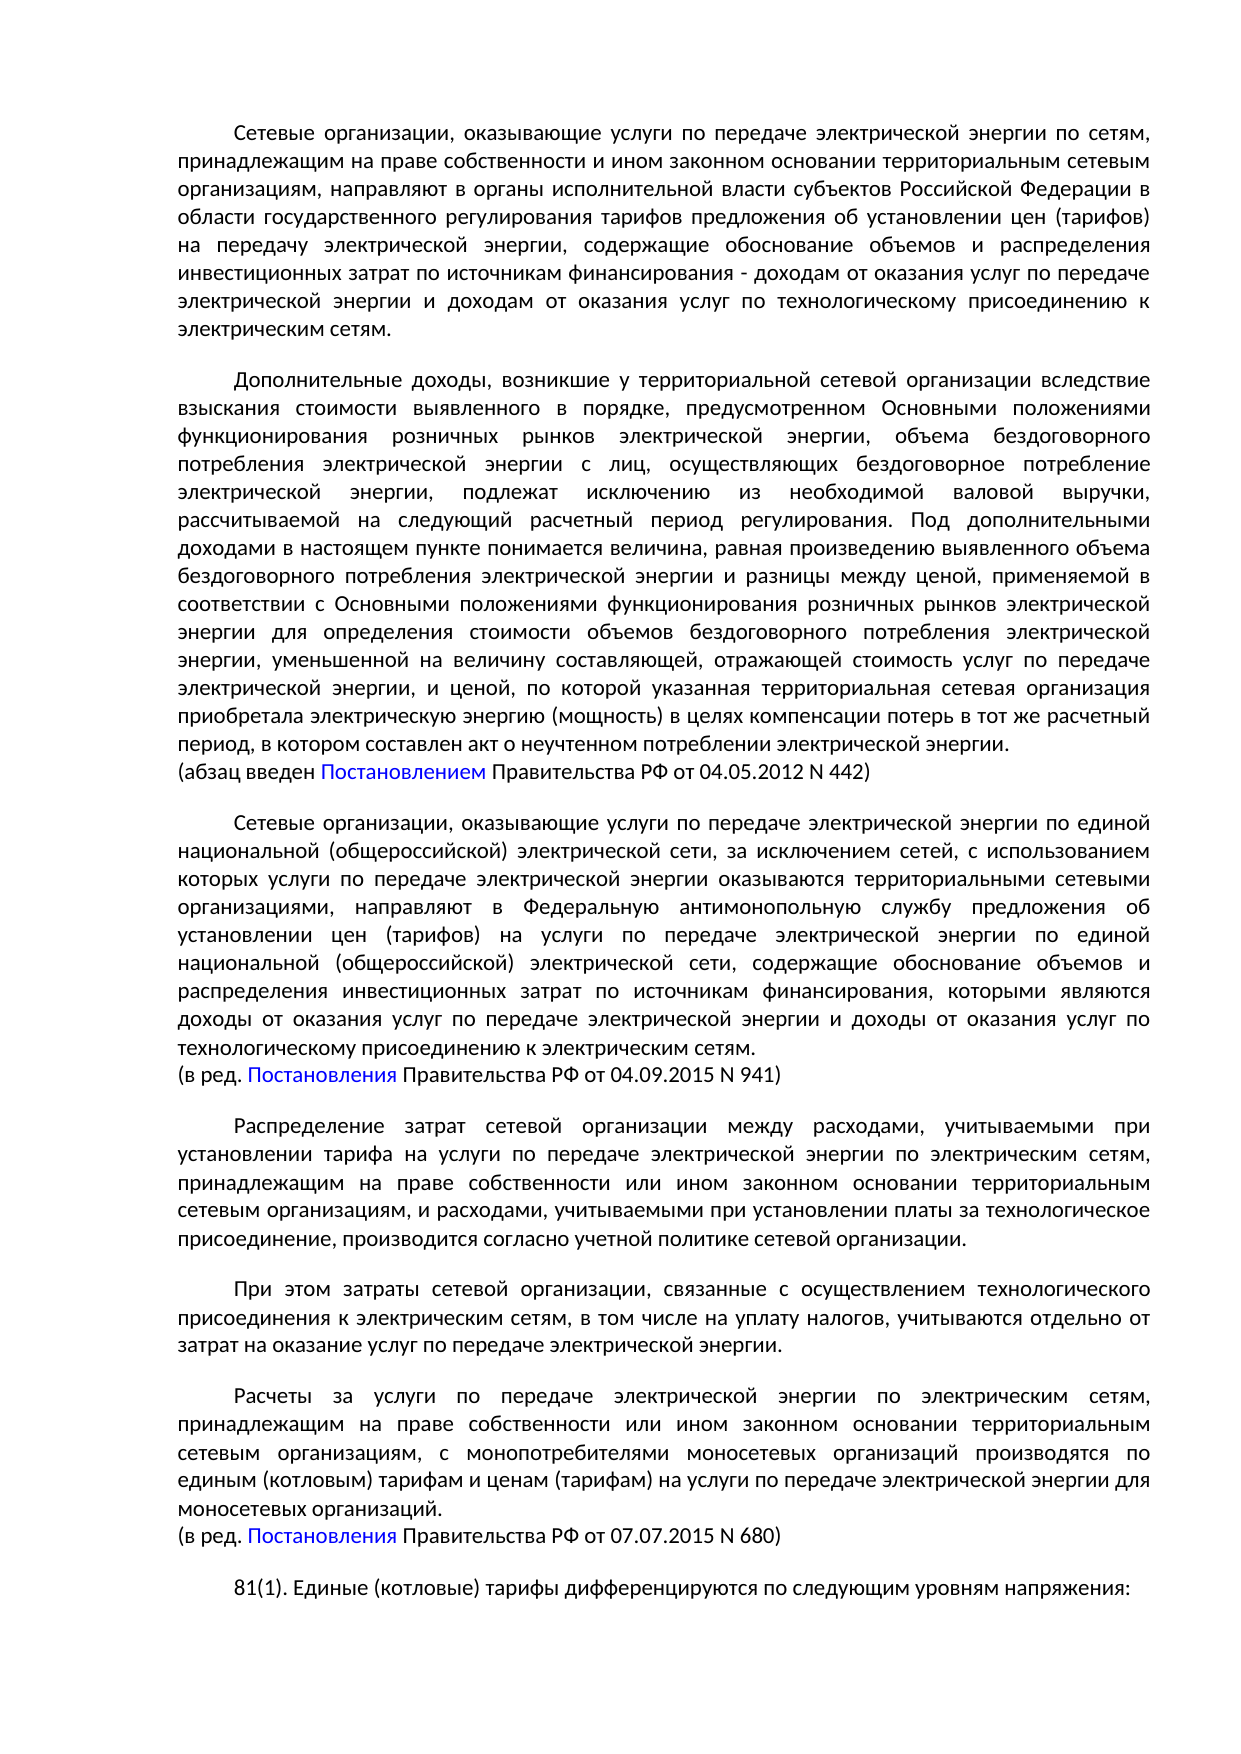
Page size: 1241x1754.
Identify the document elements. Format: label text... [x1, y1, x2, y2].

text Распределение затрат сетевой организации между расходами, учитываемыми при установлении тарифа на услуги по передаче электрической энергии по электрическим сетям, принадлежащим на праве собственности или ином законном основании территориальным сетевым организациям, и расходами, учитываемыми при установлении платы за технологическое присоединение, производится согласно учетной политике сетевой организации. [177, 1112, 1152, 1252]
text (в ред. Постановления Правительства РФ от 04.09.2015 N 941) [177, 1061, 1152, 1089]
text Сетевые организации, оказывающие услуги по передаче электрической энергии по сетям, принадлежащим на праве собственности и ином законном основании территориальным сетевым организациям, направляют в органы исполнительной власти субъектов Российской Федерации в области государственного регулирования тарифов предложения об установлении цен (тарифов) на передачу электрической энергии, содержащие обоснование объемов и распределения инвестиционных затрат по источникам финансирования - доходам от оказания услуг по передаче электрической энергии и доходам от оказания услуг по технологическому присоединению к электрическим сетям. [177, 118, 1152, 342]
text (в ред. Постановления Правительства РФ от 07.07.2015 N 680) [177, 1522, 1152, 1550]
text Дополнительные доходы, возникшие у территориальной сетевой организации вследствие взыскания стоимости выявленного в порядке, предусмотренном Основными положениями функционирования розничных рынков электрической энергии, объема бездоговорного потребления электрической энергии с лиц, осуществляющих бездоговорное потребление электрической энергии, подлежат исключению из необходимой валовой выручки, рассчитываемой на следующий расчетный период регулирования. Под дополнительными доходами в настоящем пункте понимается величина, равная произведению выявленного объема бездоговорного потребления электрической энергии и разницы между ценой, применяемой в соответствии с Основными положениями функционирования розничных рынков электрической энергии для определения стоимости объемов бездоговорного потребления электрической энергии, уменьшенной на величину составляющей, отражающей стоимость услуг по передаче электрической энергии, и ценой, по которой указанная территориальная сетевая организация приобретала электрическую энергию (мощность) в целях компенсации потерь в тот же расчетный период, в котором составлен акт о неучтенном потреблении электрической энергии. [177, 365, 1152, 757]
text Расчеты за услуги по передаче электрической энергии по электрическим сетям, принадлежащим на праве собственности или ином законном основании территориальным сетевым организациям, с монопотребителями моносетевых организаций производятся по единым (котловым) тарифам и ценам (тарифам) на услуги по передаче электрической энергии для моносетевых организаций. [177, 1382, 1152, 1522]
text 81(1). Единые (котловые) тарифы дифференцируются по следующим уровням напряжения: [177, 1573, 1152, 1601]
text Сетевые организации, оказывающие услуги по передаче электрической энергии по единой национальной (общероссийской) электрической сети, за исключением сетей, с использованием которых услуги по передаче электрической энергии оказываются территориальными сетевыми организациями, направляют в Федеральную антимонопольную службу предложения об установлении цен (тарифов) на услуги по передаче электрической энергии по единой национальной (общероссийской) электрической сети, содержащие обоснование объемов и распределения инвестиционных затрат по источникам финансирования, которыми являются доходы от оказания услуг по передаче электрической энергии и доходы от оказания услуг по технологическому присоединению к электрическим сетям. [177, 808, 1152, 1061]
text (абзац введен Постановлением Правительства РФ от 04.05.2012 N 442) [177, 757, 1152, 786]
text При этом затраты сетевой организации, связанные с осуществлением технологического присоединения к электрическим сетям, в том числе на уплату налогов, учитываются отдельно от затрат на оказание услуг по передаче электрической энергии. [177, 1274, 1152, 1359]
